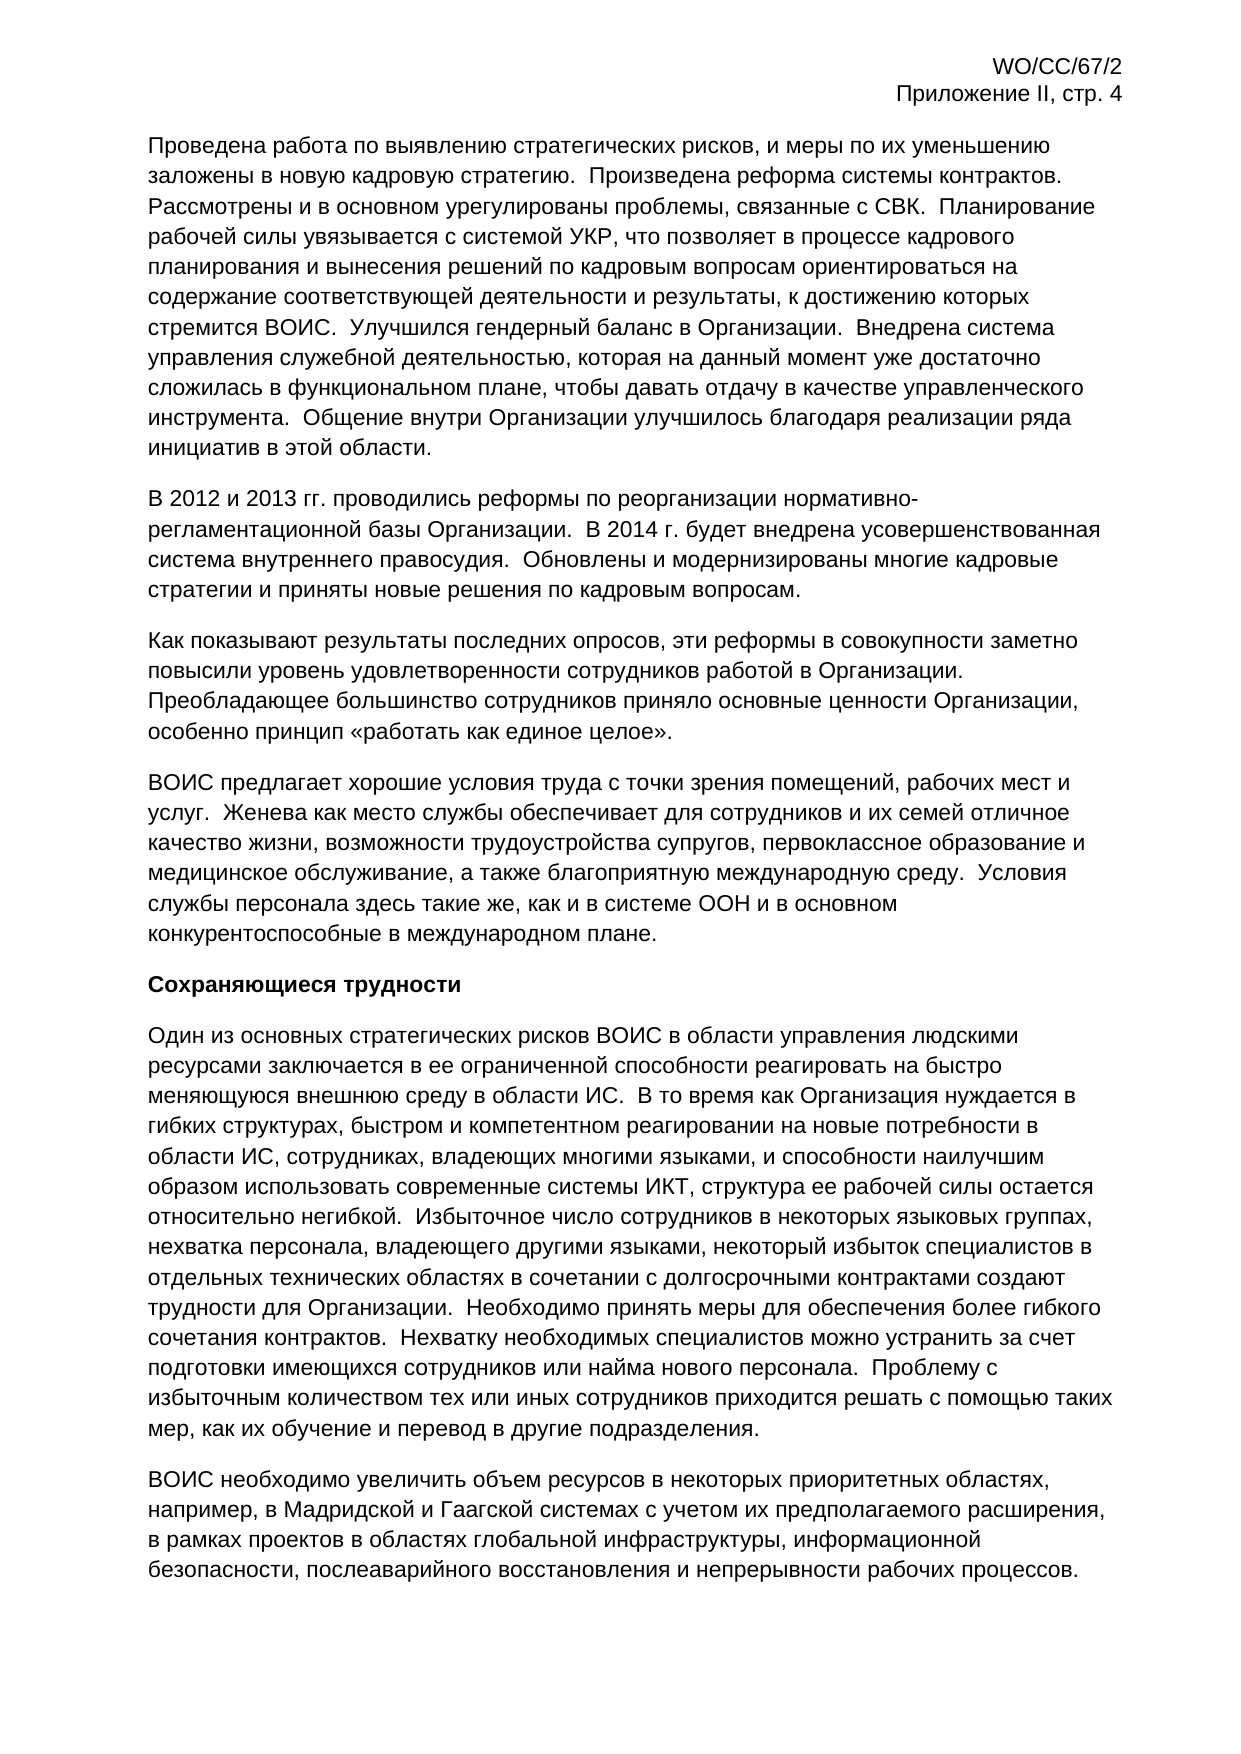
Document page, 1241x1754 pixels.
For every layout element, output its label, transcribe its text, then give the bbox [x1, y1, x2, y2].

text Сохраняющиеся трудности [148, 971, 1122, 997]
text Проведена работа по выявлению стратегических рисков, и меры по их уменьшению заложены в новую кадровую стратегию. Произведена реформа системы контрактов. Рассмотрены и в основном урегулированы проблемы, связанные с СВК. Планирование рабочей силы увязывается с системой УКР, что позволяет в процессе кадрового планирования и вынесения решений по кадровым вопросам ориентироваться на содержание соответствующей деятельности и результаты, к достижению которых стремится ВОИС. Улучшился гендерный баланс в Организации. Внедрена система управления служебной деятельностью, которая на данный момент уже достаточно сложилась в функциональном плане, чтобы давать отдачу в качестве управленческого инструмента. Общение внутри Организации улучшилось благодаря реализации ряда инициатив в этой области. [148, 132, 1122, 461]
text Один из основных стратегических рисков ВОИС в области управления людскими ресурсами заключается в ее ограниченной способности реагировать на быстро меняющуюся внешнюю среду в области ИС. В то время как Организация нуждается в гибких структурах, быстром и компетентном реагировании на новые потребности в области ИС, сотрудниках, владеющих многими языками, и способности наилучшим образом использовать современные системы ИКТ, структура ее рабочей силы остается относительно негибкой. Избыточное число сотрудников в некоторых языковых группах, нехватка персонала, владеющего другими языками, некоторый избыток специалистов в отдельных технических областях в сочетании с долгосрочными контрактами создают трудности для Организации. Необходимо принять меры для обеспечения более гибкого сочетания контрактов. Нехватку необходимых специалистов можно устранить за счет подготовки имеющихся сотрудников или найма нового персонала. Проблему с избыточным количеством тех или иных сотрудников приходится решать с помощью таких мер, как их обучение и перевод в другие подразделения. [148, 1022, 1122, 1441]
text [148, 1466, 1122, 1582]
text ВОИС предлагает хорошие условия труда с точки зрения помещений, рабочих мест и услуг. Женева как место службы обеспечивает для сотрудников и их семей отличное качество жизни, возможности трудоустройства супругов, первоклассное образование и медицинское обслуживание, а также благоприятную международную среду. Условия службы персонала здесь такие же, как и в системе ООН и в основном конкурентоспособные в международном плане. [148, 769, 1122, 946]
text Как показывают результаты последних опросов, эти реформы в совокупности заметно повысили уровень удовлетворенности сотрудников работой в Организации. Преобладающее большинство сотрудников приняло основные ценности Организации, особенно принцип «работать как единое целое». [148, 627, 1122, 744]
text В 2012 и 2013 гг. проводились реформы по реорганизации нормативно-регламентационной базы Организации. В 2014 г. будет внедрена усовершенствованная система внутреннего правосудия. Обновлены и модернизированы многие кадровые стратегии и приняты новые решения по кадровым вопросам. [148, 485, 1122, 602]
